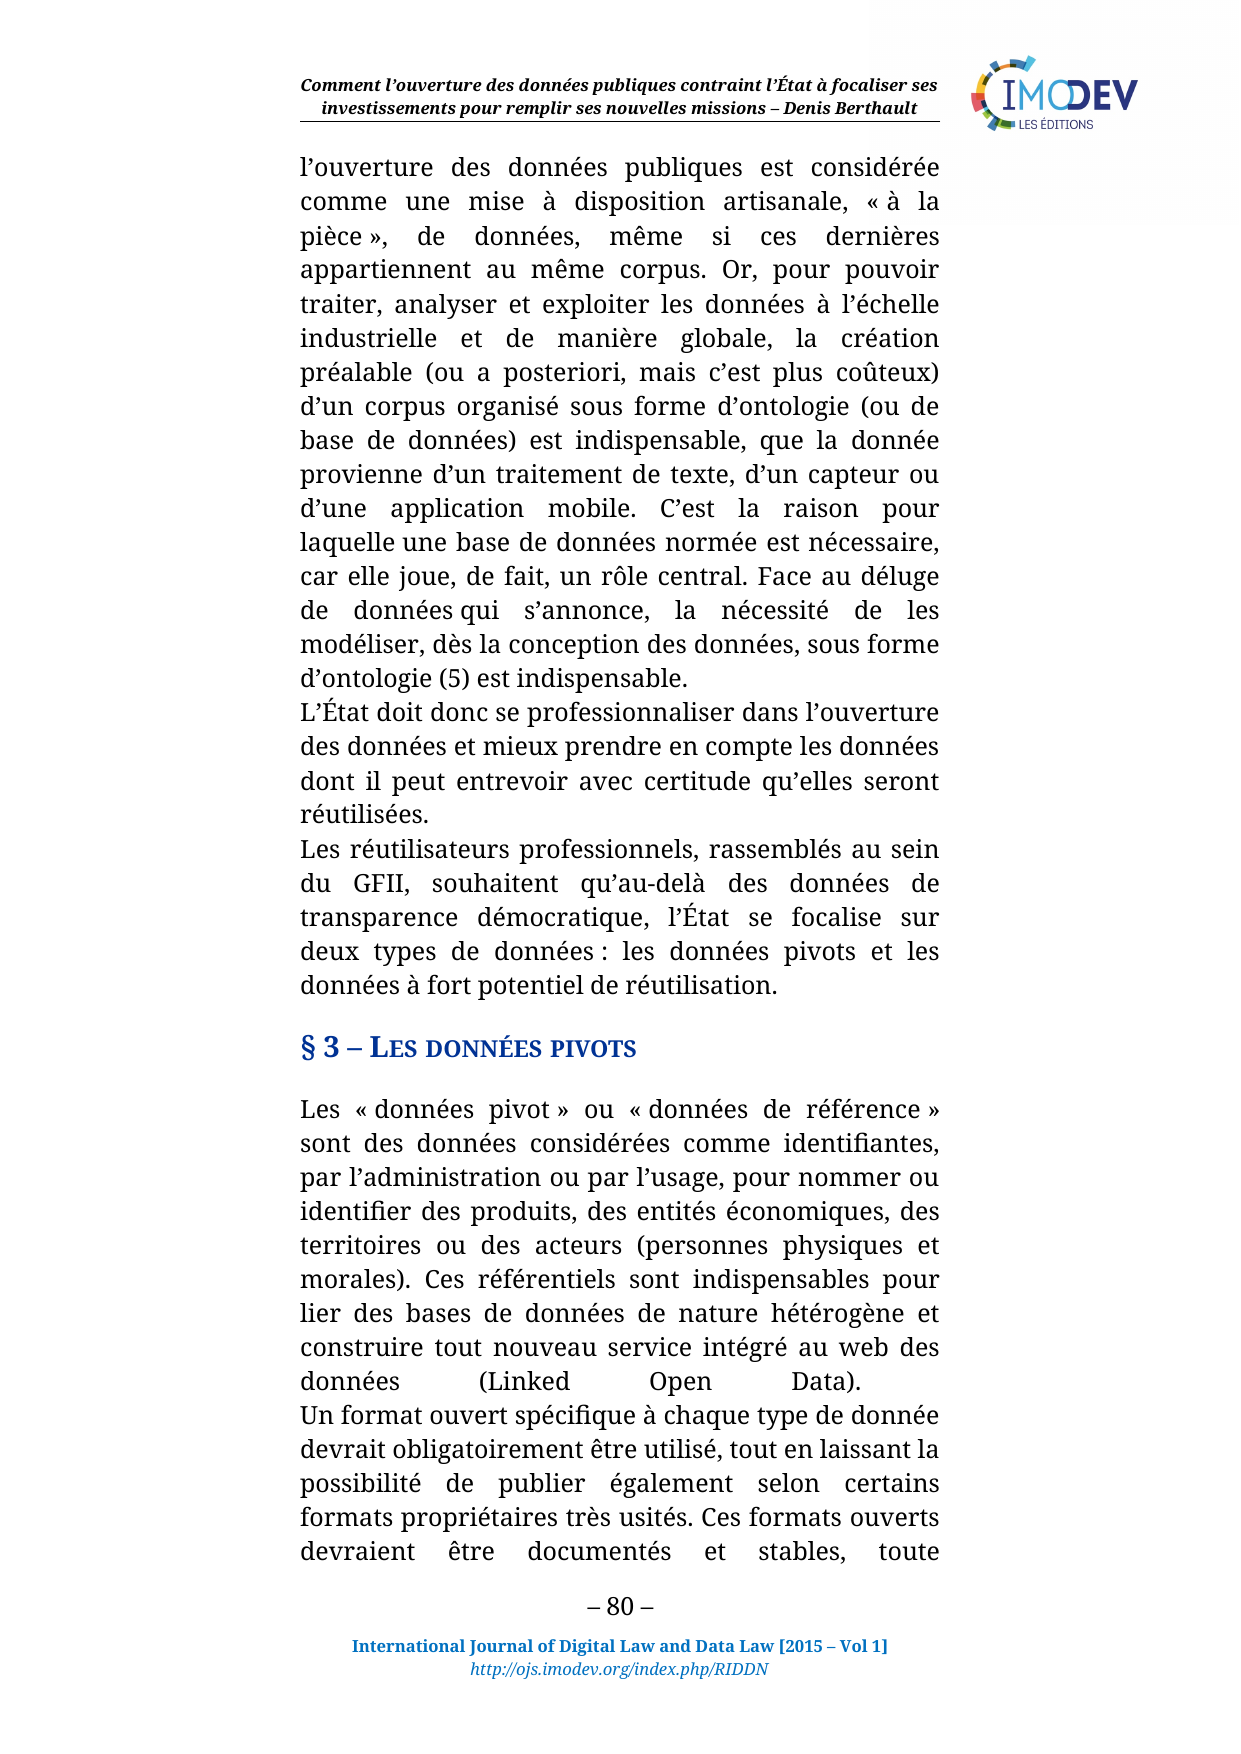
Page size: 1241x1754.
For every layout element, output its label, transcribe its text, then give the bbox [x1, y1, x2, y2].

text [300, 150, 940, 695]
subtitle § 3 – Les données pivots [300, 1027, 940, 1066]
text Les réutilisateurs professionnels, rassemblés au sein du GFII, souhaitent qu’au-delà des données de transparence démocratique, l’État se focalise sur deux types de données : les données pivots et les données à fort potentiel de réutilisation. [300, 831, 940, 1002]
text L’État doit donc se professionnaliser dans l’ouverture des données et mieux prendre en compte les données dont il peut entrevoir avec certitude qu’elles seront réutilisées. [300, 695, 940, 831]
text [300, 1091, 940, 1568]
picture [868, 0, 1240, 225]
